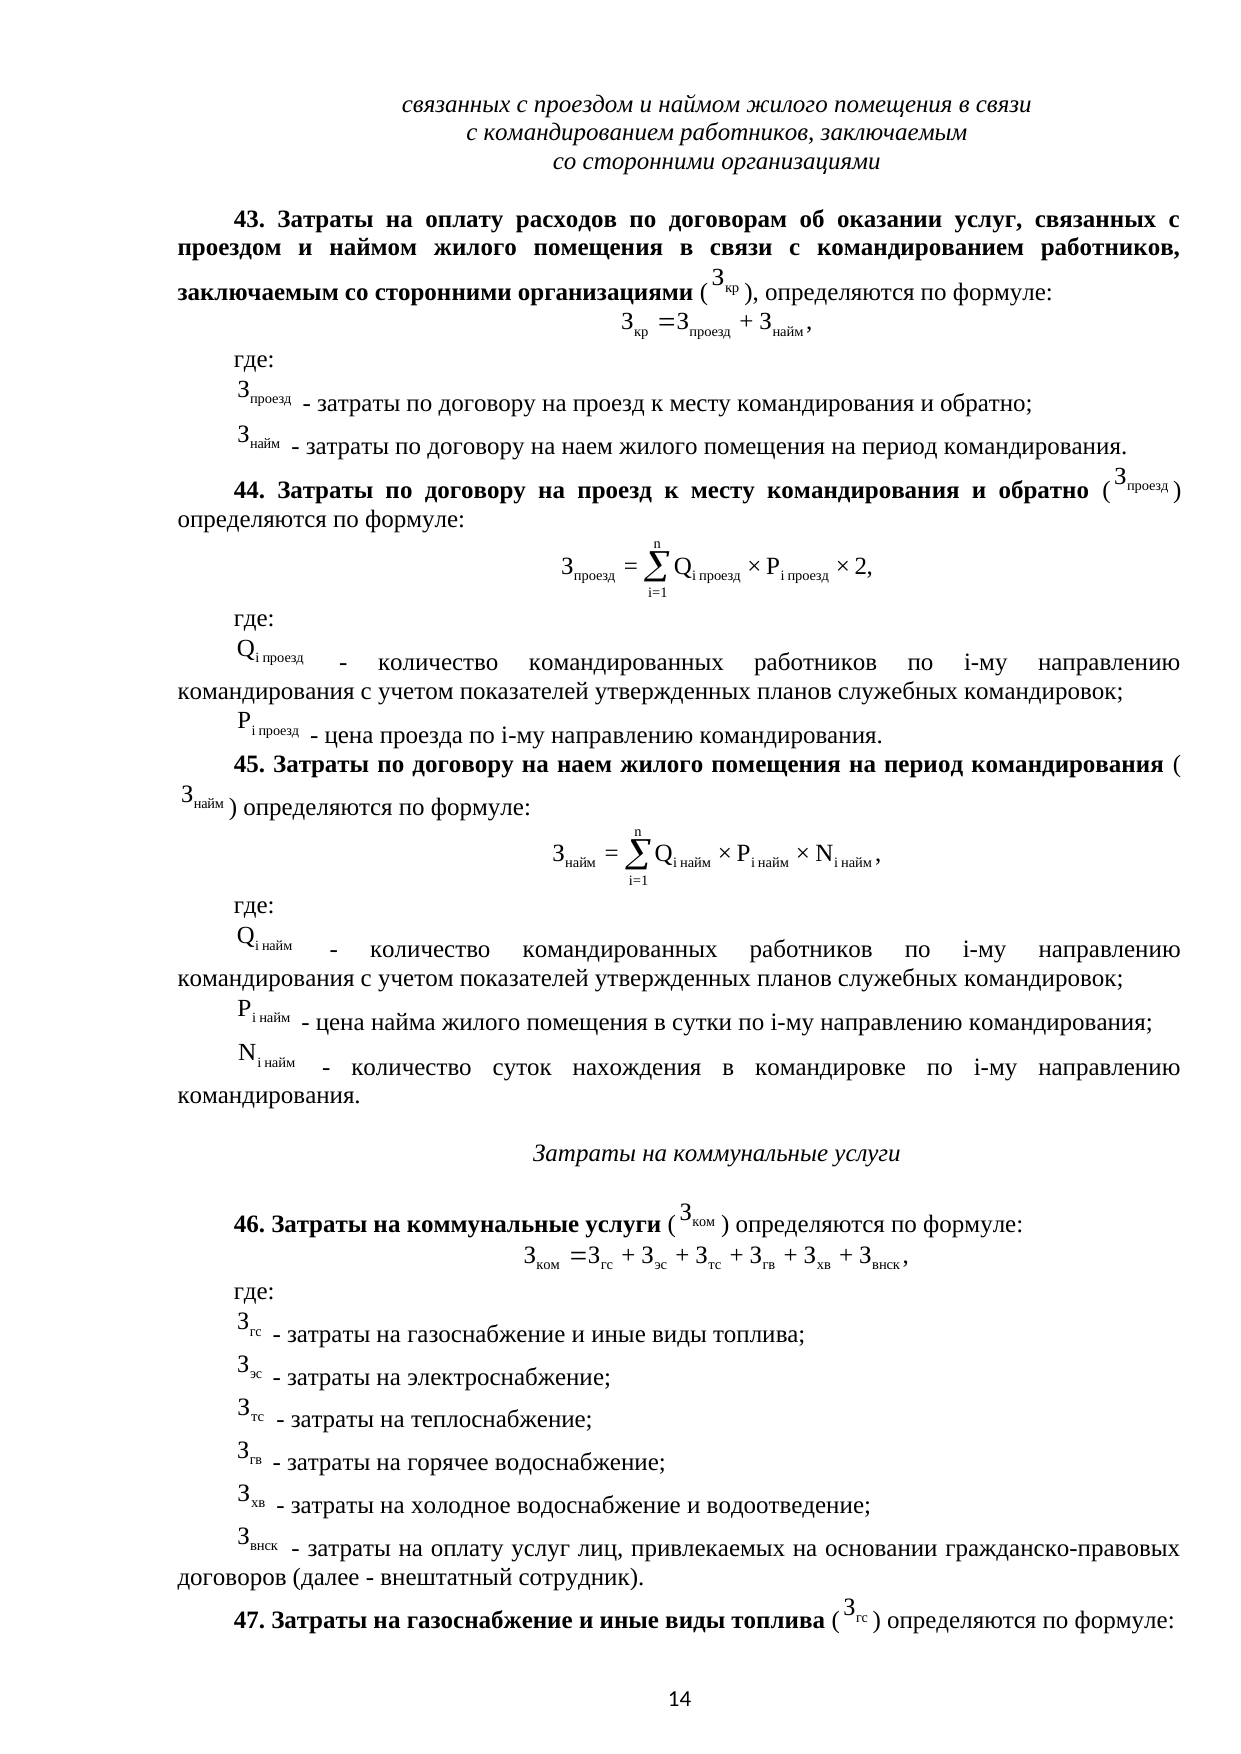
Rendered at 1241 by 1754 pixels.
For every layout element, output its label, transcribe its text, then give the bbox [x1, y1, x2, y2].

text 46. Затраты на коммунальные услуги () определяются по формуле: [177, 1195, 1181, 1238]
text - затраты на теплоснабжение; [177, 1390, 1181, 1433]
text Затраты на коммунальные услуги [177, 1138, 1181, 1167]
text 47. Затраты на газоснабжение и иные виды топлива () определяются по формуле: [177, 1591, 1181, 1634]
text где: [177, 603, 1181, 632]
text - цена проезда по i-му направлению командирования. [177, 704, 1181, 749]
text - затраты по договору на наем жилого помещения на период командирования. [177, 417, 1181, 460]
text - затраты на электроснабжение; [177, 1347, 1181, 1390]
text 45. Затраты по договору на наем жилого помещения на период командирования () определяются по формуле: [177, 749, 1181, 820]
text - затраты на горячее водоснабжение; [177, 1433, 1181, 1476]
text - количество суток нахождения в командировке по i-му направлению командирования. [177, 1036, 1181, 1109]
text где: [177, 1276, 1181, 1304]
text - затраты на холодное водоснабжение и водоотведение; [177, 1476, 1181, 1519]
text - затраты на газоснабжение и иные виды топлива; [177, 1304, 1181, 1347]
text со сторонними организациями [177, 146, 1181, 175]
text - цена найма жилого помещения в сутки по i-му направлению командирования; [177, 992, 1181, 1036]
text - затраты по договору на проезд к месту командирования и обратно; [177, 373, 1181, 417]
text 43. Затраты на оплату расходов по договорам об оказании услуг, связанных с проездом и наймом жилого помещения в связи с командированием работников, заключаемым со сторонними организациями (), определяются по формуле: [177, 204, 1181, 305]
text где: [177, 344, 1181, 373]
text - количество командированных работников по i-му направлению командирования с учетом показателей утвержденных планов служебных командировок; [177, 919, 1181, 992]
text - количество командированных работников по i-му направлению командирования с учетом показателей утвержденных планов служебных командировок; [177, 632, 1181, 704]
text - затраты на оплату услуг лиц, привлекаемых на основании гражданско-правовых договоров (далее - внештатный сотрудник). [177, 1519, 1181, 1591]
text 44. Затраты по договору на проезд к месту командирования и обратно () определяются по формуле: [177, 460, 1181, 533]
text с командированием работников, заключаемым [177, 117, 1181, 146]
text где: [177, 890, 1181, 919]
text связанных с проездом и наймом жилого помещения в связи [177, 89, 1181, 117]
